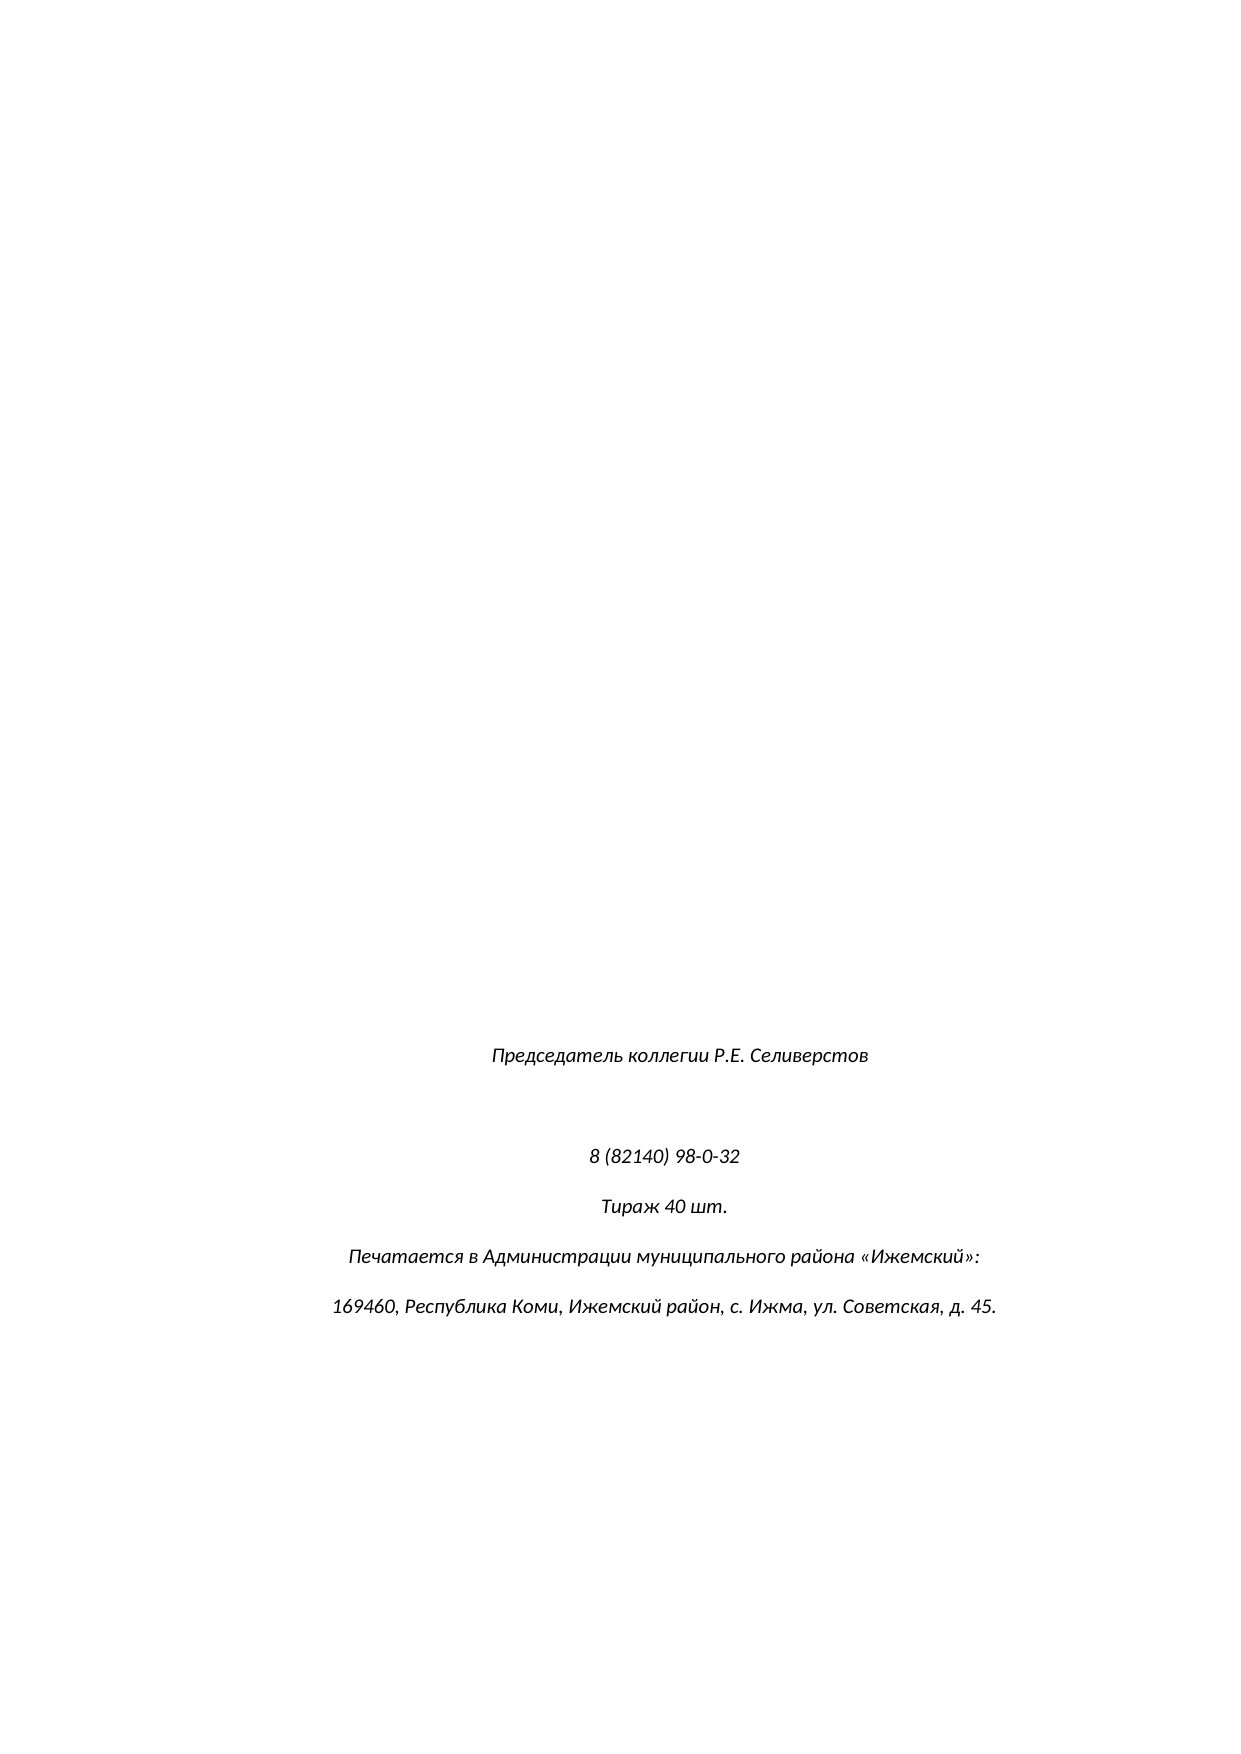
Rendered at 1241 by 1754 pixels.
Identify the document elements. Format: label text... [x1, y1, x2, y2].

text Председатель коллегии Р.Е. Селиверстов [177, 1043, 1152, 1068]
text Печатается в Администрации муниципального района «Ижемский»: [177, 1243, 1152, 1269]
text Тираж 40 шт. [177, 1193, 1152, 1219]
text 169460, Республика Коми, Ижемский район, с. Ижма, ул. Советская, д. 45. [177, 1293, 1152, 1319]
text 8 (82140) 98-0-32 [177, 1143, 1152, 1169]
